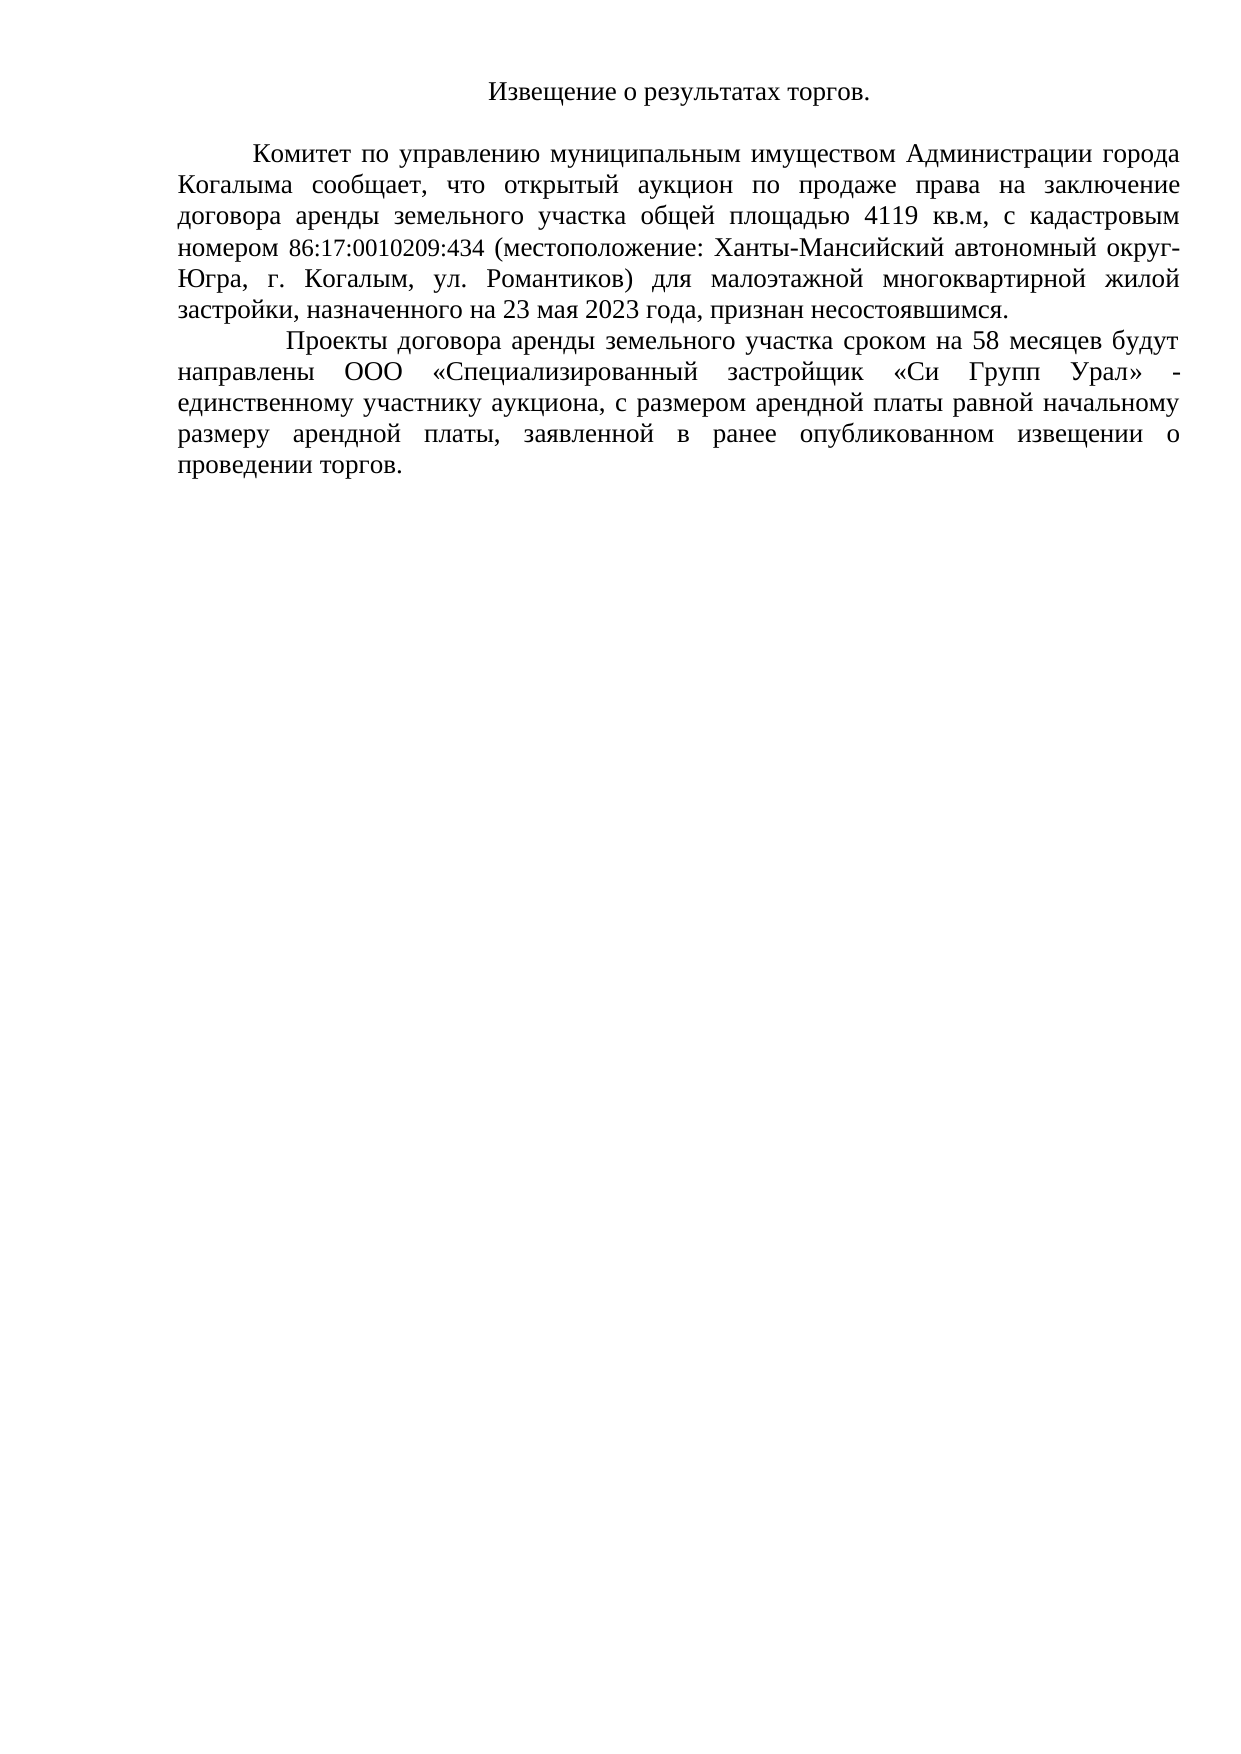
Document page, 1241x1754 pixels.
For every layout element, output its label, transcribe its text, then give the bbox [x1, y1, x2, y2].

text Извещение о результатах торгов. [177, 75, 1181, 106]
text Комитет по управлению муниципальным имуществом Администрации города Когалыма сообщает, что открытый аукцион по продаже права на заключение договора аренды земельного участка общей площадью 4119 кв.м, с кадастровым номером 86:17:0010209:434 (местоположение: Ханты-Мансийский автономный округ-Югра, г. Когалым, ул. Романтиков) для малоэтажной многоквартирной жилой застройки, назначенного на 23 мая 2023 года, признан несостоявшимся. [177, 137, 1181, 324]
text Проекты договора аренды земельного участка сроком на 58 месяцев будут направлены ООО «Специализированный застройщик «Си Групп Урал» - единственному участнику аукциона, с размером арендной платы равной начальному размеру арендной платы, заявленной в ранее опубликованном извещении о проведении торгов. [177, 324, 1181, 480]
